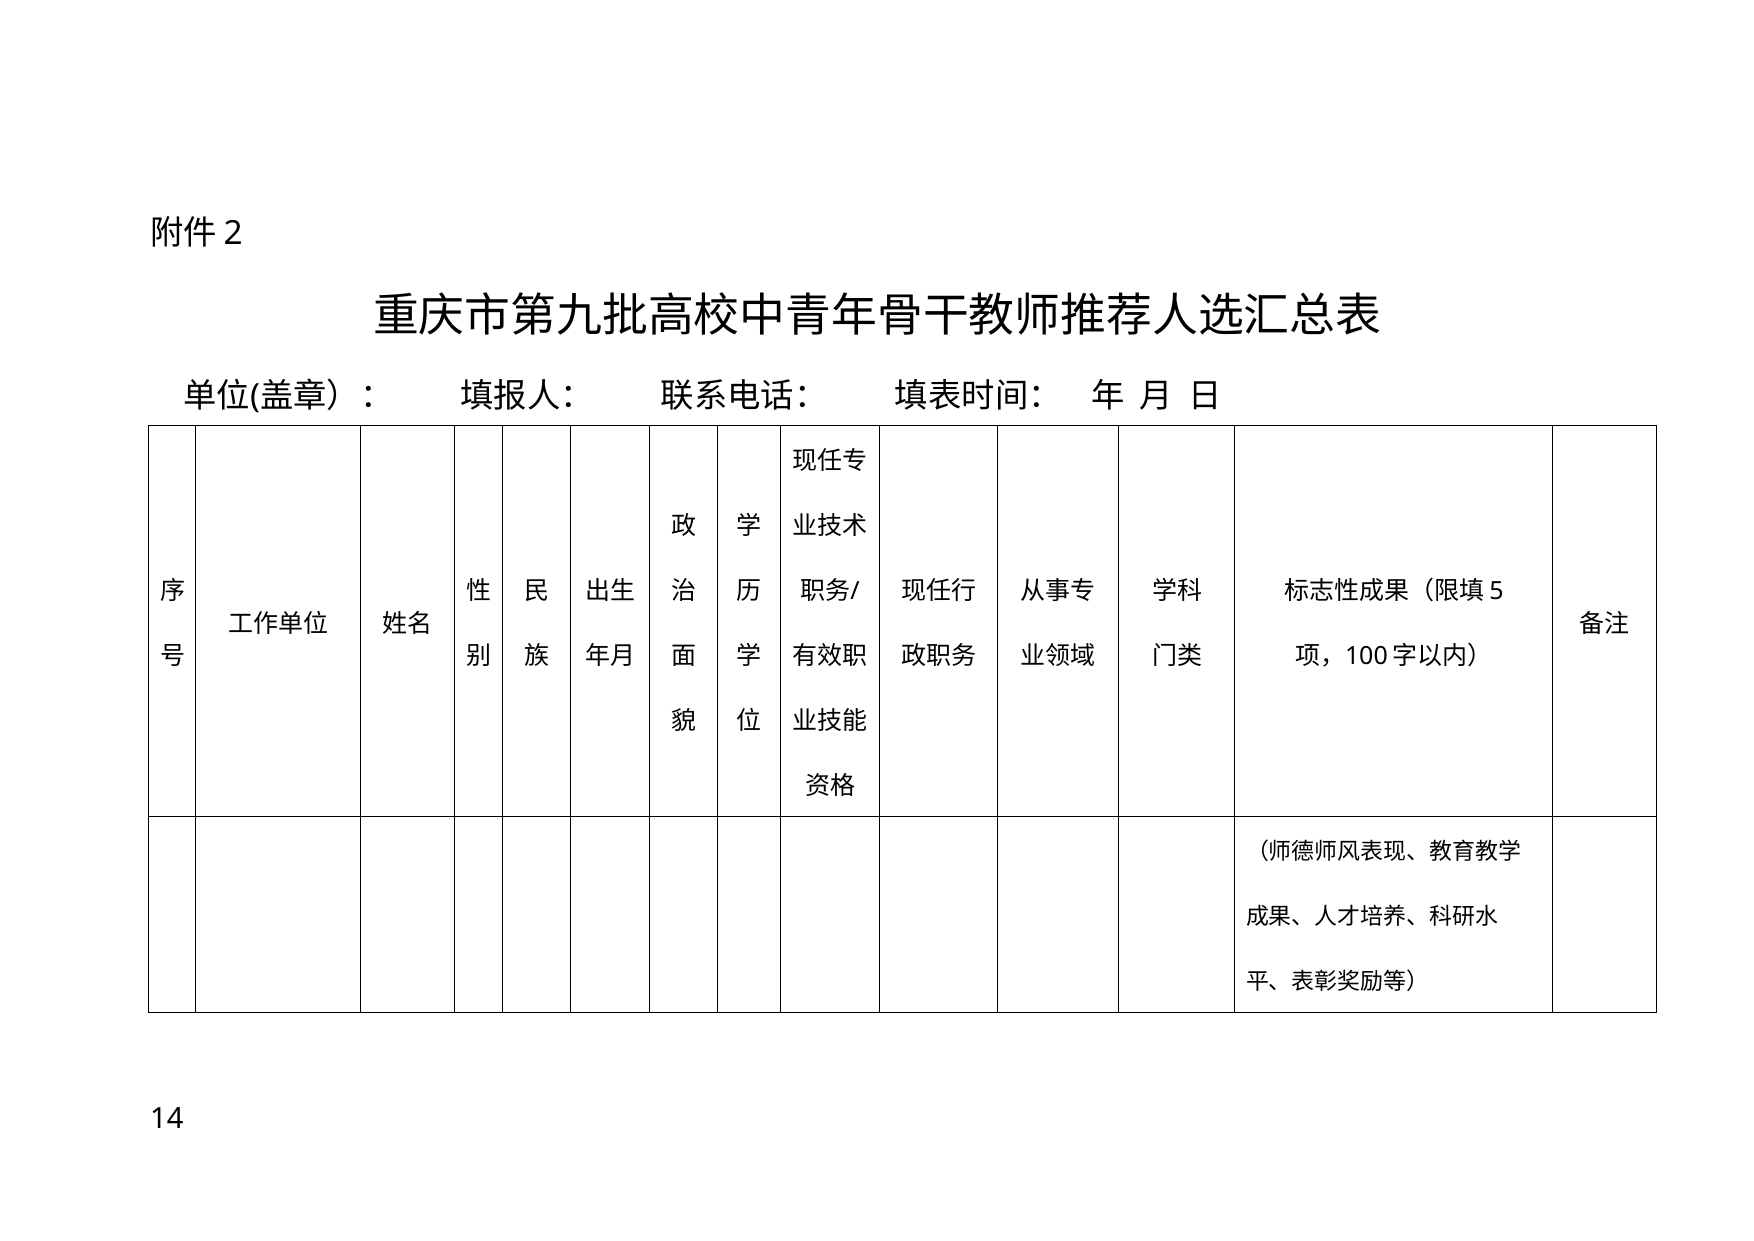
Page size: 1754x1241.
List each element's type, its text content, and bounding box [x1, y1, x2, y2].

table_header 序号 [149, 426, 195, 816]
table_header 学科 门类 [1119, 426, 1234, 816]
table_cell [1119, 817, 1234, 1012]
table_header 民族 [503, 426, 570, 816]
text 单位(盖章）： 填报人： 联系电话： 填表时间： 年 月 日 [150, 360, 1604, 425]
table_cell [880, 817, 997, 1012]
table_header 从事专业领域 [998, 426, 1118, 816]
table_cell [781, 817, 879, 1012]
text 附件2 [150, 198, 1604, 263]
table_cell [998, 817, 1118, 1012]
table_cell [503, 817, 570, 1012]
table_cell （师德师风表现、教育教学成果、人才培养、科研水平、表彰奖励等） [1235, 817, 1552, 1012]
table_cell [718, 817, 780, 1012]
table_cell [149, 817, 195, 1012]
table_header 现任行政职务 [880, 426, 997, 816]
table_header 出生年月 [571, 426, 649, 816]
table_cell [361, 817, 454, 1012]
table_header 备注 [1553, 426, 1656, 816]
table_header 学历学位 [718, 426, 780, 816]
table_header 标志性成果（限填5项，100字以内） [1235, 426, 1552, 816]
table_cell [455, 817, 502, 1012]
table_cell [1553, 817, 1656, 1012]
table_cell [571, 817, 649, 1012]
text 重庆市第九批高校中青年骨干教师推荐人选汇总表 [150, 263, 1604, 360]
table_header 工作单位 [196, 426, 360, 816]
table_header 政治 面貌 [650, 426, 717, 816]
table_cell [196, 817, 360, 1012]
table_header 性别 [455, 426, 502, 816]
table_header 现任专业技术职务/有效职业技能资格 [781, 426, 879, 816]
table_cell [650, 817, 717, 1012]
table_header 姓名 [361, 426, 454, 816]
